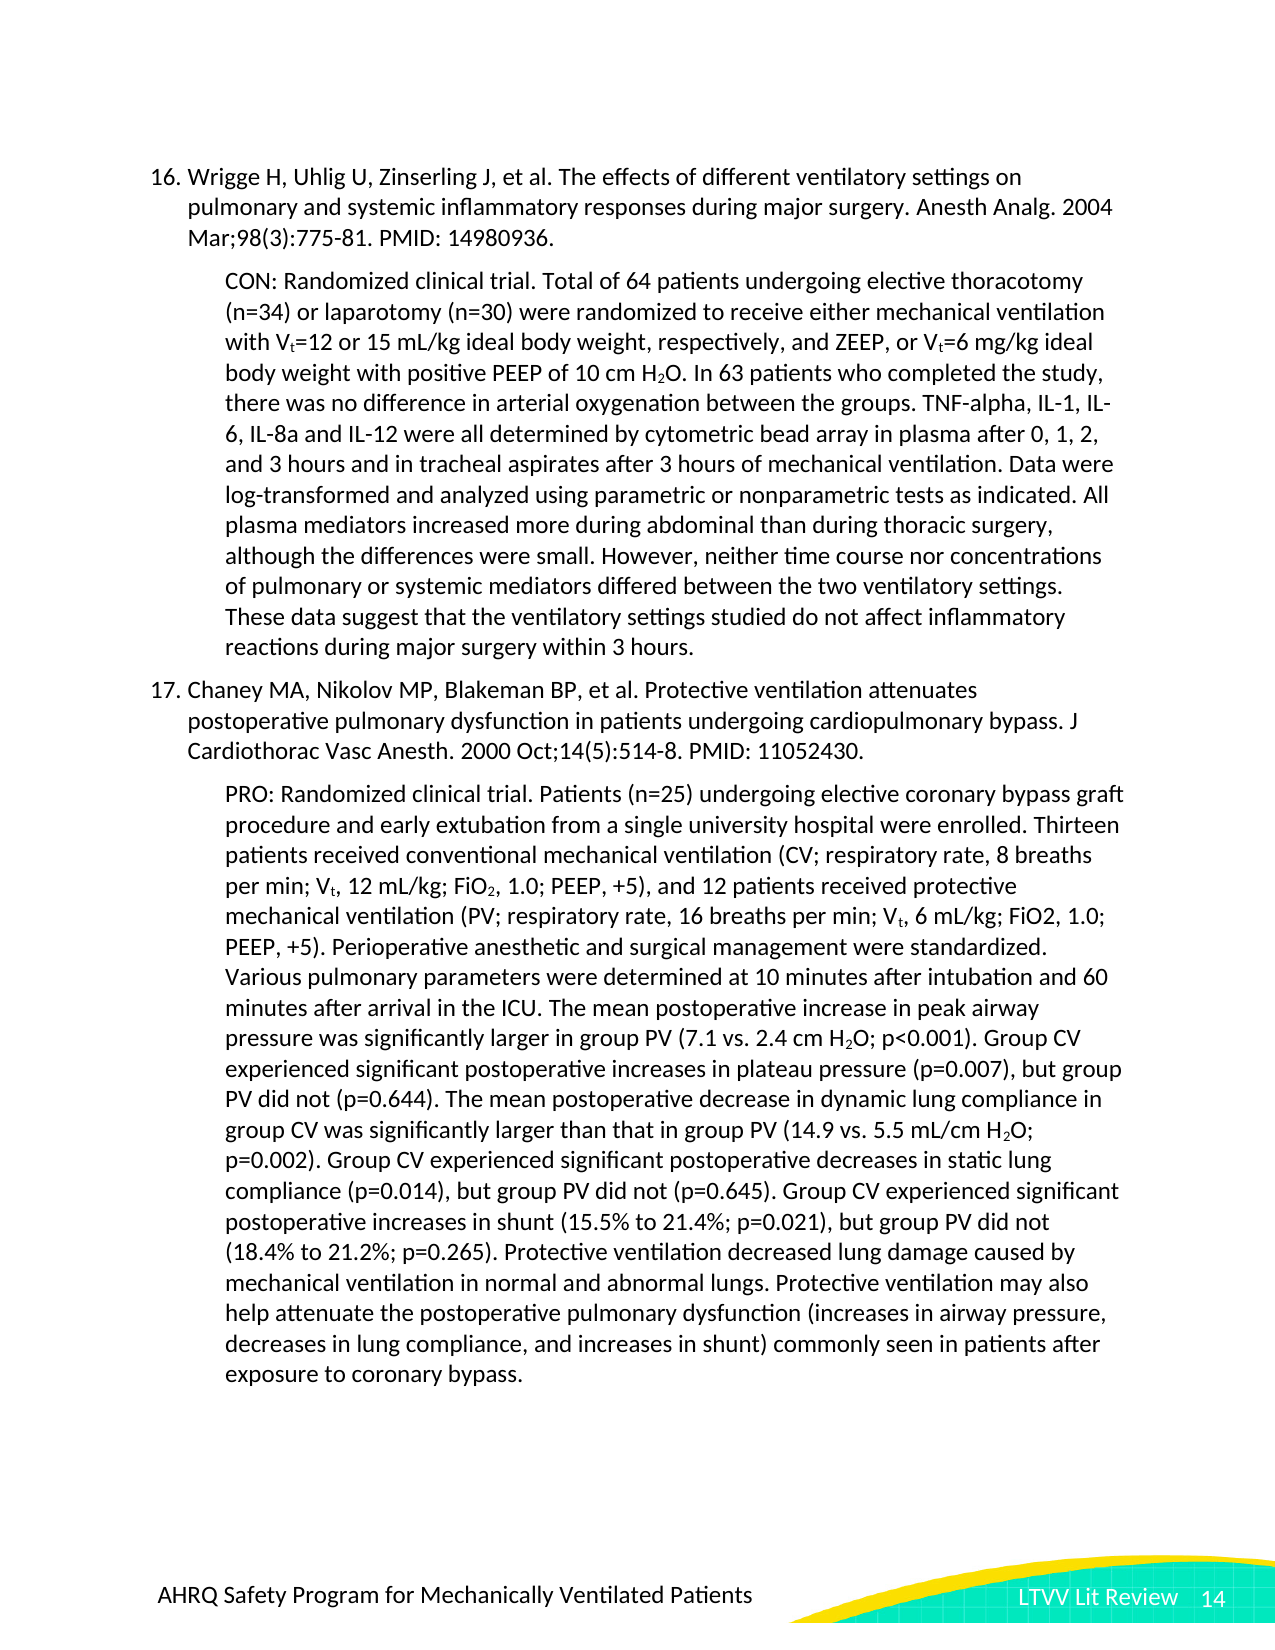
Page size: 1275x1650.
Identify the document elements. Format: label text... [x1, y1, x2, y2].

list Wrigge H, Uhlig U, Zinserling J, et al. The effects of different ventilatory settings on pulmonary and systemic inflammatory responses during major surgery. Anesth Analg. 2004 Mar;98(3):775-81. PMID: 14980936. [150, 161, 1125, 253]
picture [0, 1546, 1275, 1623]
list Chaney MA, Nikolov MP, Blakeman BP, et al. Protective ventilation attenuates postoperative pulmonary dysfunction in patients undergoing cardiopulmonary bypass. J Cardiothorac Vasc Anesth. 2000 Oct;14(5):514-8. PMID: 11052430. [150, 674, 1125, 766]
list CON: Randomized clinical trial. Total of 64 patients undergoing elective thoracotomy (n=34) or laparotomy (n=30) were randomized to receive either mechanical ventilation with Vt=12 or 15 mL/kg ideal body weight, respectively, and ZEEP, or Vt=6 mg/kg ideal body weight with positive PEEP of 10 cm H2O. In 63 patients who completed the study, there was no difference in arterial oxygenation between the groups. TNF-alpha, IL-1, IL-6, IL-8a and IL-12 were all determined by cytometric bead array in plasma after 0, 1, 2, and 3 hours and in tracheal aspirates after 3 hours of mechanical ventilation. Data were log-transformed and analyzed using parametric or nonparametric tests as indicated. All plasma mediators increased more during abdominal than during thoracic surgery, although the differences were small. However, neither time course nor concentrations of pulmonary or systemic mediators differed between the two ventilatory settings. These data suggest that the ventilatory settings studied do not affect inflammatory reactions during major surgery within 3 hours. [225, 265, 1125, 662]
list PRO: Randomized clinical trial. Patients (n=25) undergoing elective coronary bypass graft procedure and early extubation from a single university hospital were enrolled. Thirteen patients received conventional mechanical ventilation (CV; respiratory rate, 8 breaths per min; Vt, 12 mL/kg; FiO2, 1.0; PEEP, +5), and 12 patients received protective mechanical ventilation (PV; respiratory rate, 16 breaths per min; Vt, 6 mL/kg; FiO2, 1.0; PEEP, +5). Perioperative anesthetic and surgical management were standardized. Various pulmonary parameters were determined at 10 minutes after intubation and 60 minutes after arrival in the ICU. The mean postoperative increase in peak airway pressure was significantly larger in group PV (7.1 vs. 2.4 cm H2O; p<0.001). Group CV experienced significant postoperative increases in plateau pressure (p=0.007), but group PV did not (p=0.644). The mean postoperative decrease in dynamic lung compliance in group CV was significantly larger than that in group PV (14.9 vs. 5.5 mL/cm H2O; p=0.002). Group CV experienced significant postoperative decreases in static lung compliance (p=0.014), but group PV did not (p=0.645). Group CV experienced significant postoperative increases in shunt (15.5% to 21.4%; p=0.021), but group PV did not (18.4% to 21.2%; p=0.265). Protective ventilation decreased lung damage caused by mechanical ventilation in normal and abnormal lungs. Protective ventilation may also help attenuate the postoperative pulmonary dysfunction (increases in airway pressure, decreases in lung compliance, and increases in shunt) commonly seen in patients after exposure to coronary bypass. [225, 778, 1125, 1389]
